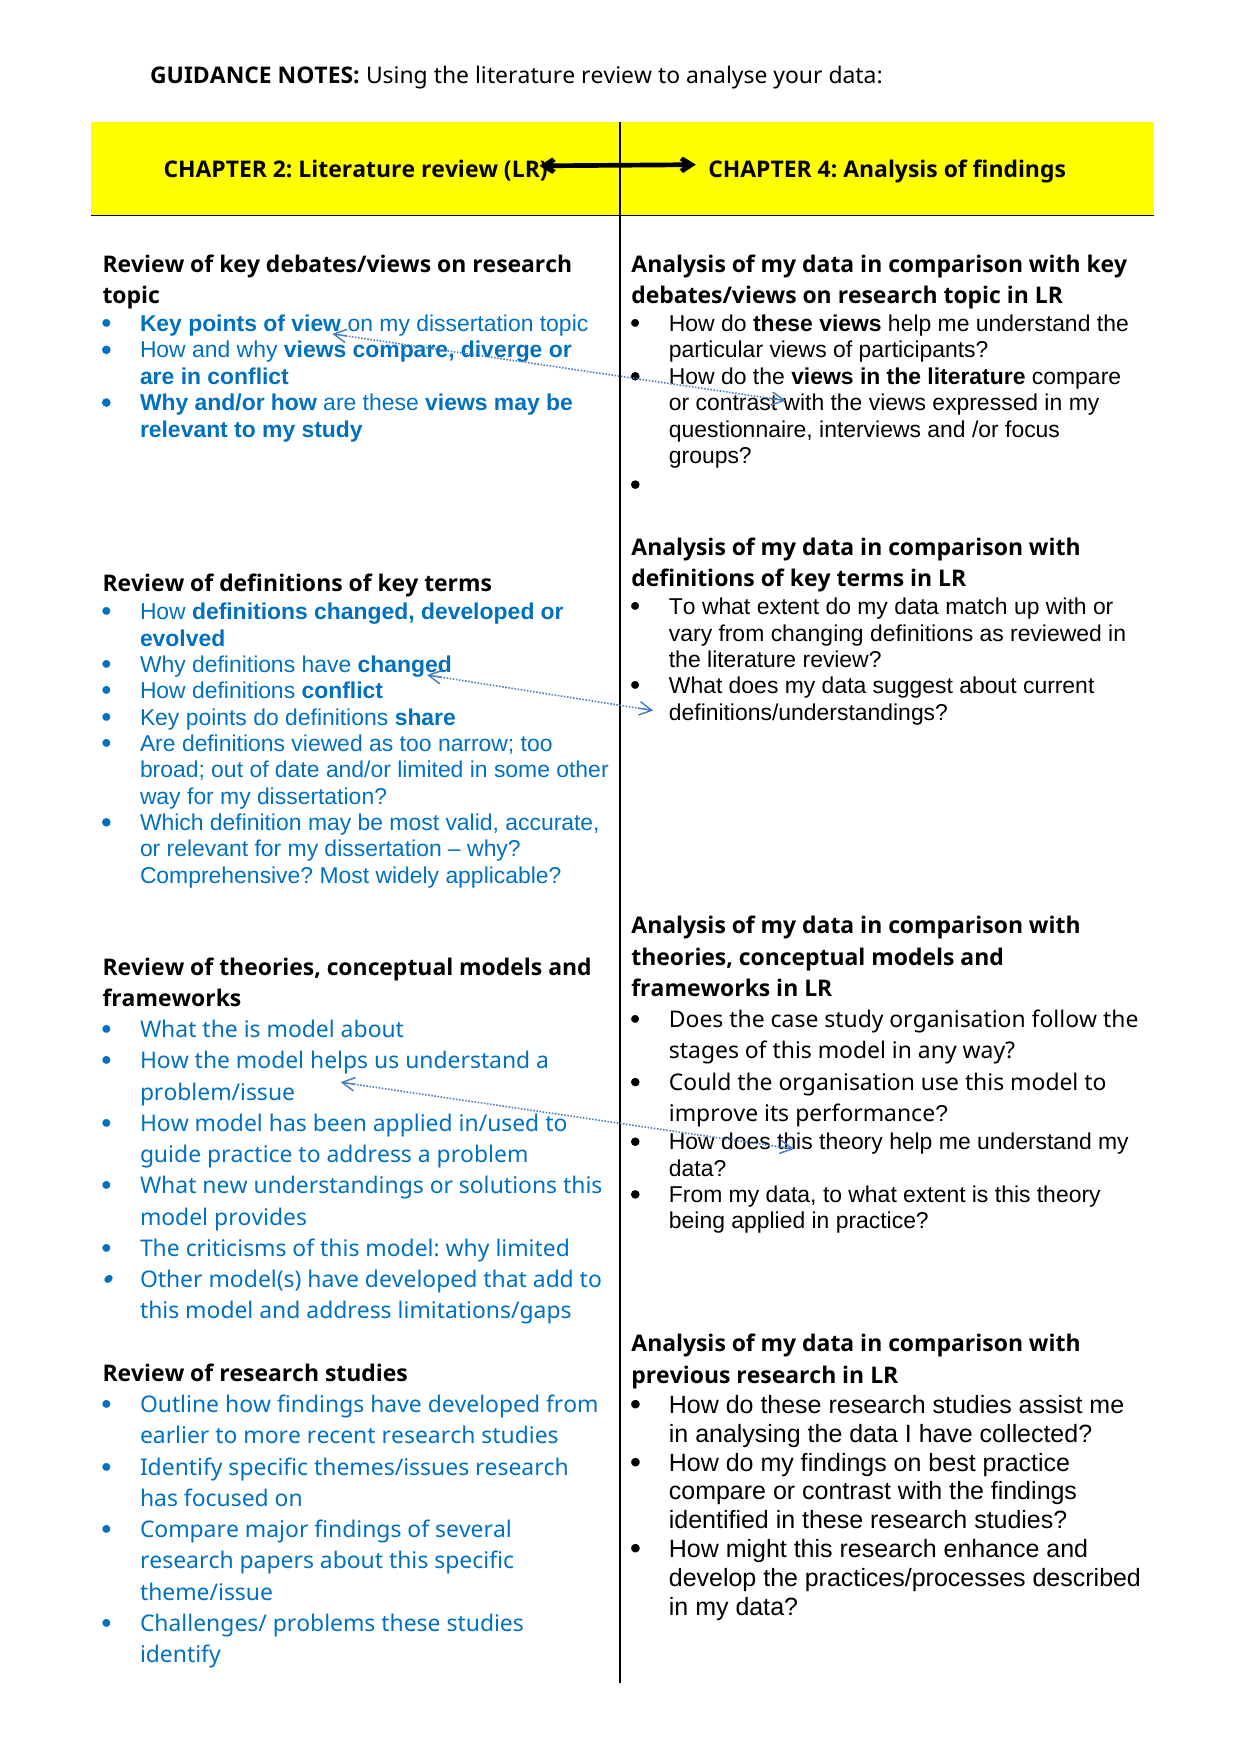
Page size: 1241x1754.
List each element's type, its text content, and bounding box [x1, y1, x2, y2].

text GUIDANCE NOTES: Using the literature review to analyse your data: [150, 59, 1090, 90]
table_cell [91, 216, 619, 1683]
table_header CHAPTER 2: Literature review (LR) [91, 122, 619, 215]
table_header CHAPTER 4: Analysis of findings [621, 122, 1154, 215]
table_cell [621, 216, 1154, 1683]
